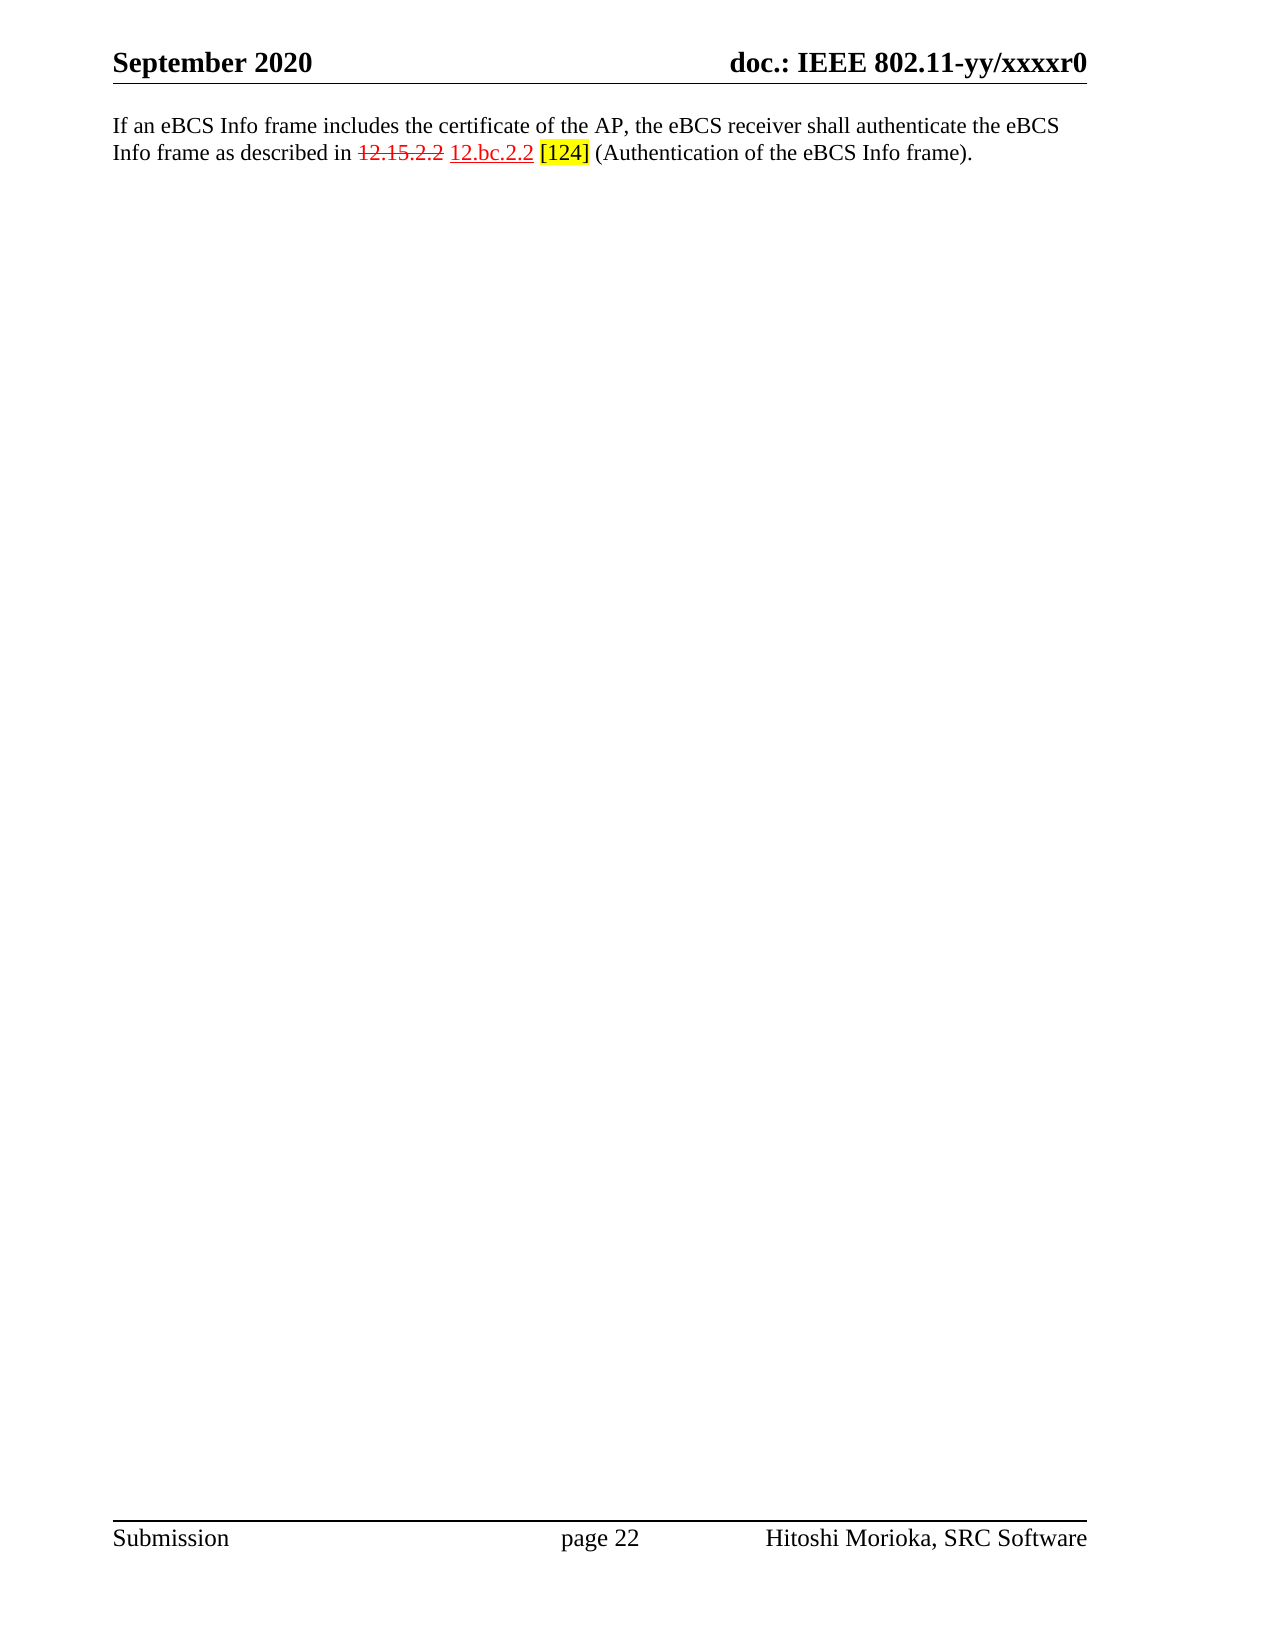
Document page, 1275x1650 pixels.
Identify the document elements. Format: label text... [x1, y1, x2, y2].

text If an eBCS Info frame includes the certificate of the AP, the eBCS receiver shall authenticate the eBCS Info frame as described in 12.15.2.2 12.bc.2.2 [124] (Authentication of the eBCS Info frame). [112, 112, 1087, 165]
